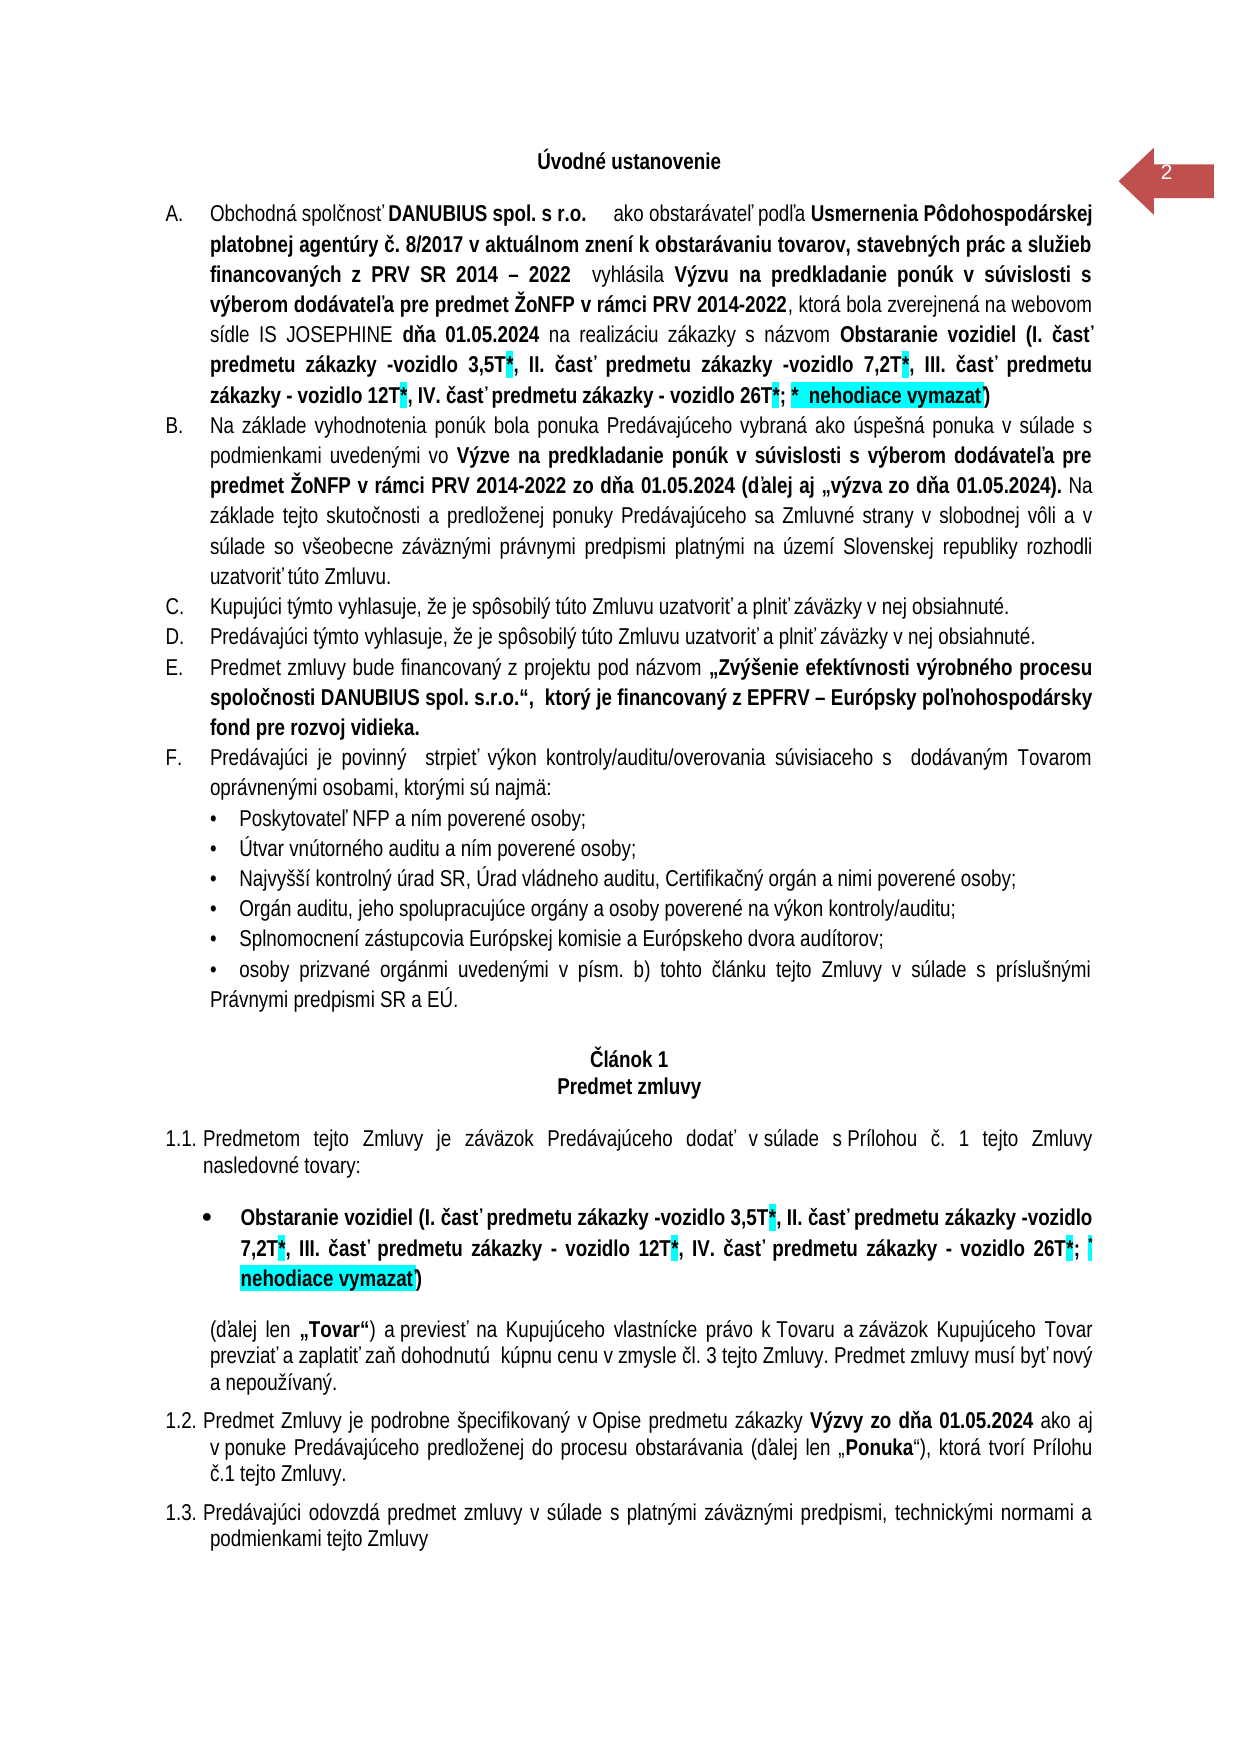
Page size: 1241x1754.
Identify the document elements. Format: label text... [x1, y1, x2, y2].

text Úvodné ustanovenie [165, 148, 1092, 174]
list Kupujúci týmto vyhlasuje, že je spôsobilý túto Zmluvu uzatvoriť a plniť záväzky v nej obsiahnuté. [165, 593, 1092, 619]
list Predávajúci je povinný strpieť výkon kontroly/auditu/overovania súvisiaceho s dodávaným Tovarom oprávnenými osobami, ktorými sú najmä: [165, 744, 1092, 801]
list • Najvyšší kontrolný úrad SR, Úrad vládneho auditu, Certifikačný orgán a nimi poverené osoby; [210, 865, 1092, 891]
list • Poskytovateľ NFP a ním poverené osoby; [210, 804, 1092, 831]
list Obstaranie vozidiel (I. časť predmetu zákazky -vozidlo 3,5T*, II. časť predmetu zákazky -vozidlo 7,2T*, III. časť predmetu zákazky - vozidlo 12T*, IV. časť predmetu zákazky - vozidlo 26T*; * nehodiace vymazať) [203, 1204, 1092, 1291]
list • Splnomocnení zástupcovia Európskej komisie a Európskeho dvora audítorov; [210, 925, 1092, 952]
list Predávajúci odovzdá predmet zmluvy v súlade s platnými záväznými predpismi, technickými normami a podmienkami tejto Zmluvy [165, 1499, 1092, 1552]
list Obchodná spolčnosť DANUBIUS spol. s r.o. ako obstarávateľ podľa Usmernenia Pôdohospodárskej platobnej agentúry č. 8/2017 v aktuálnom znení k obstarávaniu tovarov, stavebných prác a služieb financovaných z PRV SR 2014 – 2022 vyhlásila Výzvu na predkladanie ponúk v súvislosti s výberom dodávateľa pre predmet ŽoNFP v rámci PRV 2014-2022, ktorá bola zverejnená na webovom sídle IS JOSEPHINE dňa 01.05.2024 na realizáciu zákazky s názvom Obstaranie vozidiel (I. časť predmetu zákazky -vozidlo 3,5T*, II. časť predmetu zákazky -vozidlo 7,2T*, III. časť predmetu zákazky - vozidlo 12T*, IV. časť predmetu zákazky - vozidlo 26T*; * nehodiace vymazať) [165, 200, 1092, 408]
list Predmetom tejto Zmluvy je záväzok Predávajúceho dodať v súlade s Prílohou č. 1 tejto Zmluvy nasledovné tovary: [165, 1125, 1092, 1178]
list • Útvar vnútorného auditu a ním poverené osoby; [210, 835, 1092, 861]
list Predmet zmluvy bude financovaný z projektu pod názvom „Zvýšenie efektívnosti výrobného procesu spoločnosti DANUBIUS spol. s.r.o.“, ktorý je financovaný z EPFRV – Európsky poľnohospodársky fond pre rozvoj vidieka. [165, 653, 1092, 740]
text Článok 1 [165, 1046, 1092, 1073]
list • Orgán auditu, jeho spolupracujúce orgány a osoby poverené na výkon kontroly/auditu; [210, 895, 1092, 922]
list Predávajúci týmto vyhlasuje, že je spôsobilý túto Zmluvu uzatvoriť a plniť záväzky v nej obsiahnuté. [165, 623, 1092, 650]
list Na základe vyhodnotenia ponúk bola ponuka Predávajúceho vybraná ako úspešná ponuka v súlade s podmienkami uvedenými vo Výzve na predkladanie ponúk v súvislosti s výberom dodávateľa pre predmet ŽoNFP v rámci PRV 2014-2022 zo dňa 01.05.2024 (ďalej aj „výzva zo dňa 01.05.2024). Na základe tejto skutočnosti a predloženej ponuky Predávajúceho sa Zmluvné strany v slobodnej vôli a v súlade so všeobecne záväznými právnymi predpismi platnými na území Slovenskej republiky rozhodli uzatvoriť túto Zmluvu. [165, 412, 1092, 589]
list • osoby prizvané orgánmi uvedenými v písm. b) tohto článku tejto Zmluvy v súlade s príslušnými Právnymi predpismi SR a EÚ. [210, 956, 1092, 1012]
text (ďalej len „Tovar“) a previesť na Kupujúceho vlastnícke právo k Tovaru a záväzok Kupujúceho Tovar prevziať a zaplatiť zaň dohodnutú kúpnu cenu v zmysle čl. 3 tejto Zmluvy. Predmet zmluvy musí byť nový a nepoužívaný. [210, 1316, 1092, 1395]
text Predmet zmluvy [165, 1073, 1092, 1099]
list Predmet Zmluvy je podrobne špecifikovaný v Opise predmetu zákazky Výzvy zo dňa 01.05.2024 ako aj v ponuke Predávajúceho predloženej do procesu obstarávania (ďalej len „Ponuka“), ktorá tvorí Prílohu č.1 tejto Zmluvy. [165, 1407, 1092, 1486]
